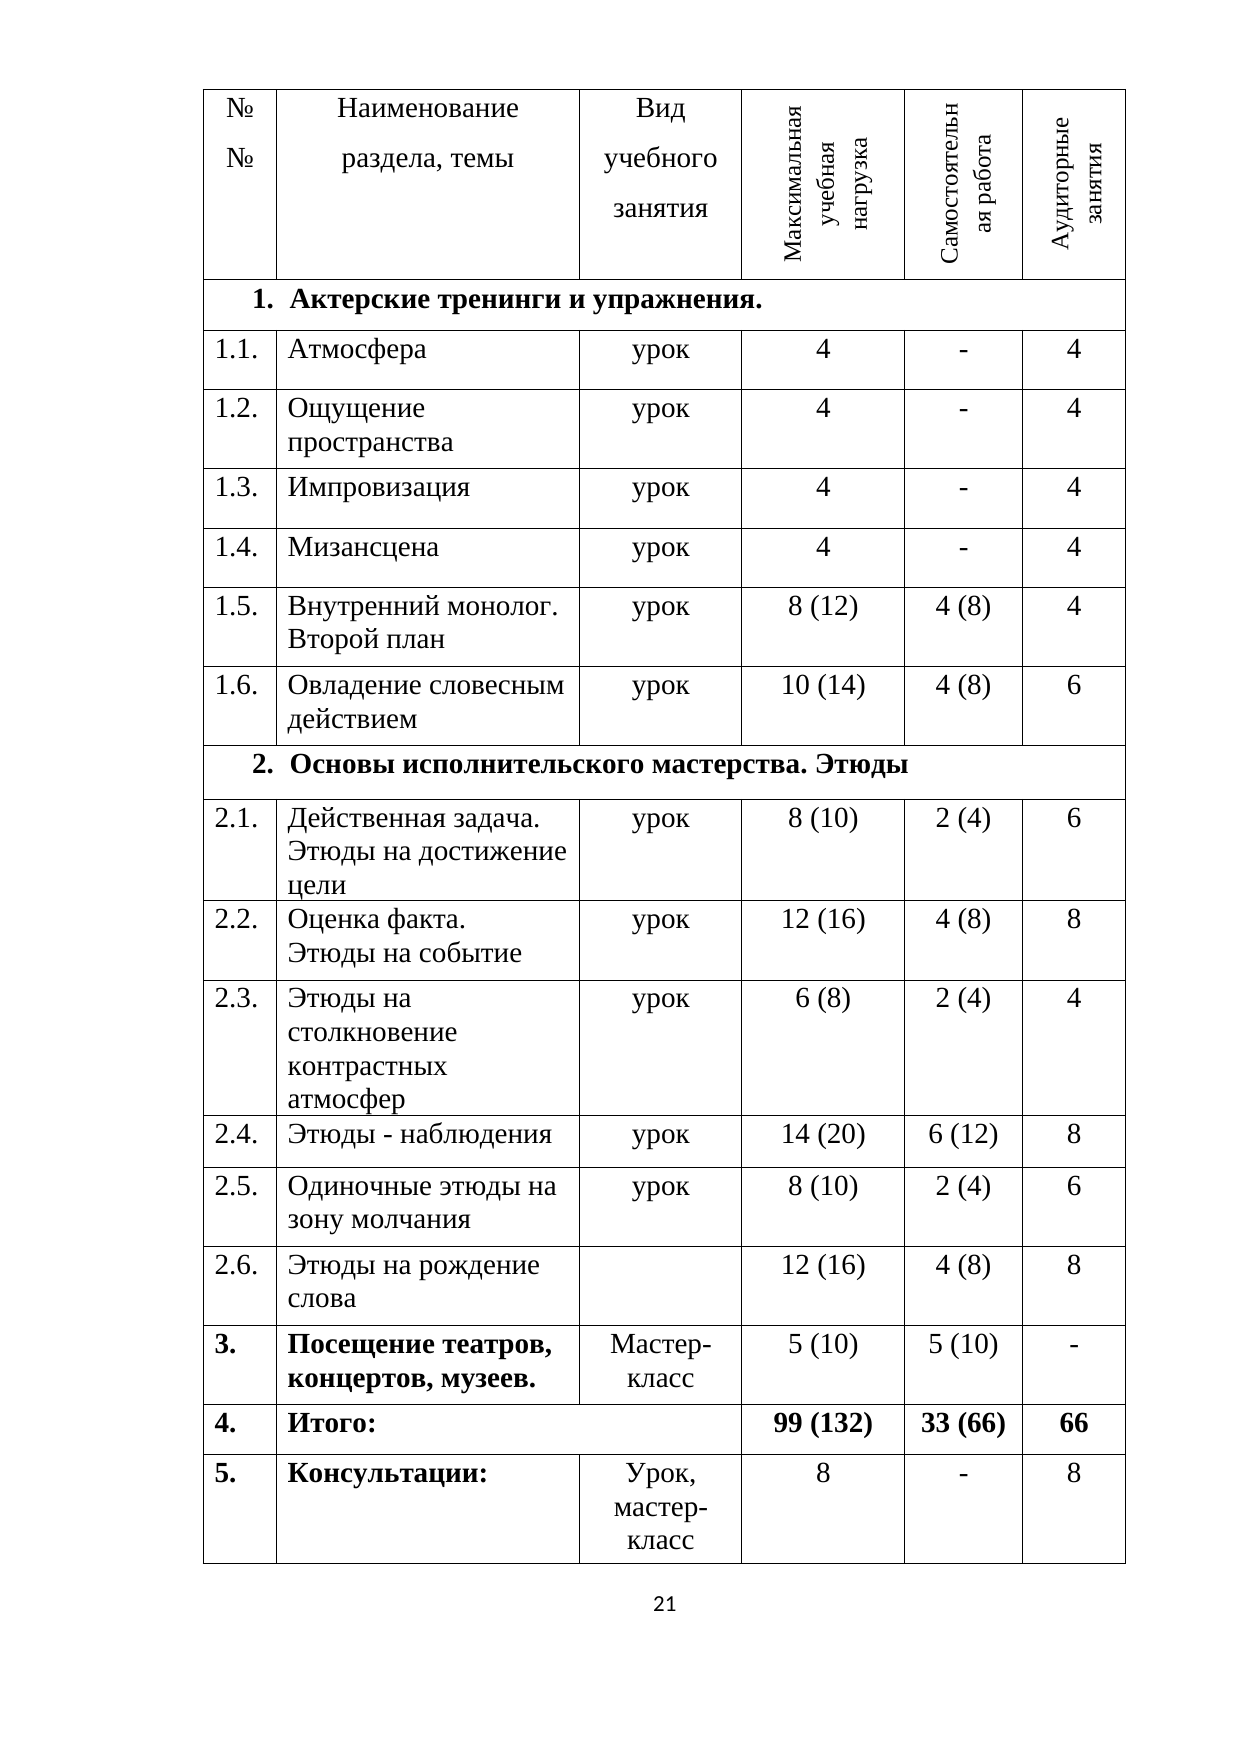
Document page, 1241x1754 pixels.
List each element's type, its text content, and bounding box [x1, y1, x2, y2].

table_cell урок [580, 1168, 741, 1246]
table_cell урок [580, 529, 741, 587]
table_cell 1.2. [204, 390, 276, 468]
table_cell Итого: [277, 1405, 741, 1454]
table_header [580, 90, 741, 279]
table_cell урок [580, 667, 741, 745]
table_cell урок [580, 588, 741, 666]
table_cell 2 (4) [905, 1168, 1022, 1246]
table_cell 4 [1023, 390, 1125, 468]
table_cell Мастер-класс [580, 1326, 741, 1404]
table_cell Внутренний монолог. Второй план [277, 588, 579, 666]
table_cell 66 [1023, 1405, 1125, 1454]
table_cell 4 [1023, 529, 1125, 587]
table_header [277, 90, 579, 279]
table_header №№ [204, 90, 276, 279]
table_cell 8 [1023, 1455, 1125, 1563]
table_cell 8 [1023, 901, 1125, 979]
table_cell Аудиторные занятия [1023, 90, 1125, 279]
table_cell Этюды - наблюдения [277, 1116, 579, 1167]
table_cell 2.4. [204, 1116, 276, 1167]
table_cell 6 (12) [905, 1116, 1022, 1167]
table_cell Ощущение пространства [277, 390, 579, 468]
table_cell 2.2. [204, 901, 276, 979]
table_cell 5 (10) [905, 1326, 1022, 1404]
table_cell - [905, 331, 1022, 389]
table_cell 1.4. [204, 529, 276, 587]
table_cell 2.6. [204, 1247, 276, 1325]
table_cell 2.5. [204, 1168, 276, 1246]
table_cell 6 [1023, 800, 1125, 900]
table_cell 12 (16) [742, 1247, 904, 1325]
table_cell 2.1. [204, 800, 276, 900]
table_cell Посещение театров, концертов, музеев. [277, 1326, 579, 1404]
table_cell урок [580, 1116, 741, 1167]
table_cell 10 (14) [742, 667, 904, 745]
table_cell - [905, 529, 1022, 587]
table_cell 2 (4) [905, 981, 1022, 1115]
table_cell 14 (20) [742, 1116, 904, 1167]
table_cell 4 [1023, 588, 1125, 666]
table_cell [580, 1247, 741, 1325]
table_cell 99 (132) [742, 1405, 904, 1454]
table_cell Импровизация [277, 469, 579, 528]
table_cell Консультации: [277, 1455, 579, 1563]
table_cell - [905, 469, 1022, 528]
table_cell 1.5. [204, 588, 276, 666]
table_cell Овладение словесным действием [277, 667, 579, 745]
table_cell 6 [1023, 1168, 1125, 1246]
table_cell 8 [1023, 1116, 1125, 1167]
table_cell урок [580, 390, 741, 468]
table_cell 4 [742, 469, 904, 528]
table_cell Одиночные этюды на зону молчания [277, 1168, 579, 1246]
table_cell 1.1. [204, 331, 276, 389]
table_cell 4 (8) [905, 588, 1022, 666]
table_cell 4 (8) [905, 901, 1022, 979]
table_cell 4 [742, 529, 904, 587]
table_cell 8 (10) [742, 800, 904, 900]
table_cell 3. [204, 1326, 276, 1404]
table_cell Урок, мастер-класс [580, 1455, 741, 1563]
table_cell Мизансцена [277, 529, 579, 587]
table_cell 8 [1023, 1247, 1125, 1325]
table_cell 4 [1023, 331, 1125, 389]
table_cell 8 [742, 1455, 904, 1563]
table_cell 2 (4) [905, 800, 1022, 900]
table_cell 5. [204, 1455, 276, 1563]
table_cell 1.6. [204, 667, 276, 745]
table_cell 4 [1023, 981, 1125, 1115]
table_cell Атмосфера [277, 331, 579, 389]
table_cell Актерские тренинги и упражнения. [204, 280, 1125, 330]
table_cell урок [580, 981, 741, 1115]
table_cell 5 (10) [742, 1326, 904, 1404]
table_cell 33 (66) [905, 1405, 1022, 1454]
table_cell Этюды на столкновение контрастных атмосфер [277, 981, 579, 1115]
table_cell 1.3. [204, 469, 276, 528]
table_cell - [1023, 1326, 1125, 1404]
table_cell 4 [742, 331, 904, 389]
table_cell урок [580, 901, 741, 979]
table_cell Действенная задача. Этюды на достижение цели [277, 800, 579, 900]
table_cell 4 [742, 390, 904, 468]
table_cell 4 [1023, 469, 1125, 528]
table_cell 6 (8) [742, 981, 904, 1115]
table_cell Самостоятельная работа [905, 90, 1022, 279]
table_cell урок [580, 469, 741, 528]
table_cell урок [580, 331, 741, 389]
table_cell урок [580, 800, 741, 900]
table_cell Основы исполнительского мастерства. Этюды [204, 746, 1125, 799]
table_cell Максимальная учебная нагрузка [742, 90, 904, 279]
table_cell - [905, 1455, 1022, 1563]
table_cell 6 [1023, 667, 1125, 745]
table_cell Оценка факта. Этюды на событие [277, 901, 579, 979]
table_cell 12 (16) [742, 901, 904, 979]
table_cell 4 (8) [905, 1247, 1022, 1325]
table_cell 4. [204, 1405, 276, 1454]
table_cell - [905, 390, 1022, 468]
table_cell Этюды на рождение слова [277, 1247, 579, 1325]
table_cell 4 (8) [905, 667, 1022, 745]
table_cell 8 (12) [742, 588, 904, 666]
table_cell 8 (10) [742, 1168, 904, 1246]
table_cell 2.3. [204, 981, 276, 1115]
